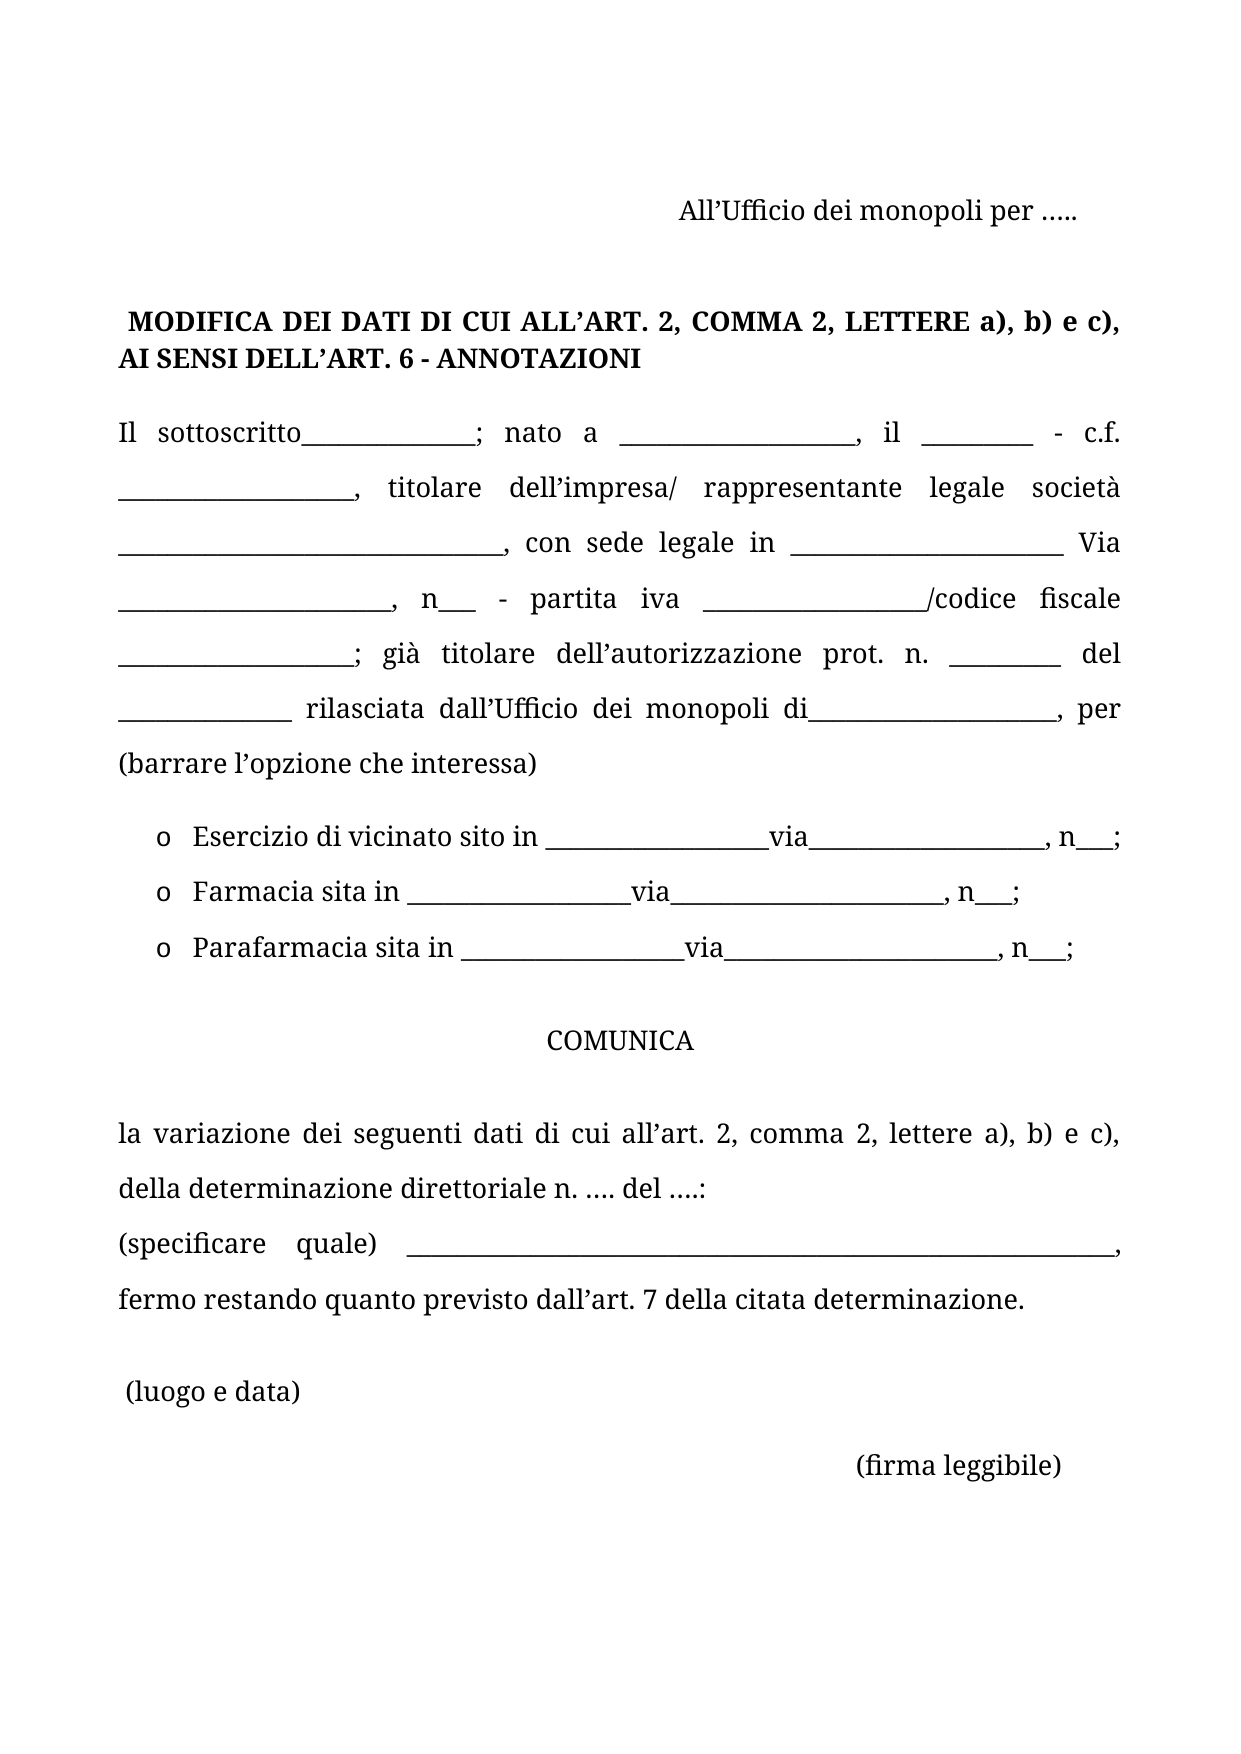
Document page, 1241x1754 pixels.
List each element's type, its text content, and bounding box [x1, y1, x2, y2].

text (luogo e data) [118, 1373, 1122, 1410]
text (firma leggibile) [782, 1447, 1122, 1483]
text MODIFICA DEI DATI DI CUI ALL’ART. 2, COMMA 2, LETTERE a), b) e c), AI SENSI DELL’ART. 6 - ANNOTAZIONI [118, 302, 1122, 376]
text COMUNICA [118, 1021, 1122, 1058]
list Esercizio di vicinato sito in __________________via___________________, n___; [155, 817, 1122, 854]
text (specificare quale) _________________________________________________________, fermo restando quanto previsto dall’art. 7 della citata determinazione. [118, 1225, 1122, 1317]
list Farmacia sita in __________________via______________________, n___; [155, 873, 1122, 910]
list Parafarmacia sita in __________________via______________________, n___; [155, 928, 1122, 965]
text Il sottoscritto______________; nato a ___________________, il _________ - c.f. ___________________, titolare dell’impresa/ rappresentante legale società _______________________________, con sede legale in ______________________ Via ______________________, n___ - partita iva __________________/codice fiscale ___________________; già titolare dell’autorizzazione prot. n. _________ del ______________ rilasciata dall’Ufficio dei monopoli di____________________, per (barrare l’opzione che interessa) [118, 413, 1122, 782]
text All’Ufficio dei monopoli per ….. [561, 192, 1122, 229]
text la variazione dei seguenti dati di cui all’art. 2, comma 2, lettere a), b) e c), della determinazione direttoriale n. …. del ….: [118, 1114, 1122, 1206]
